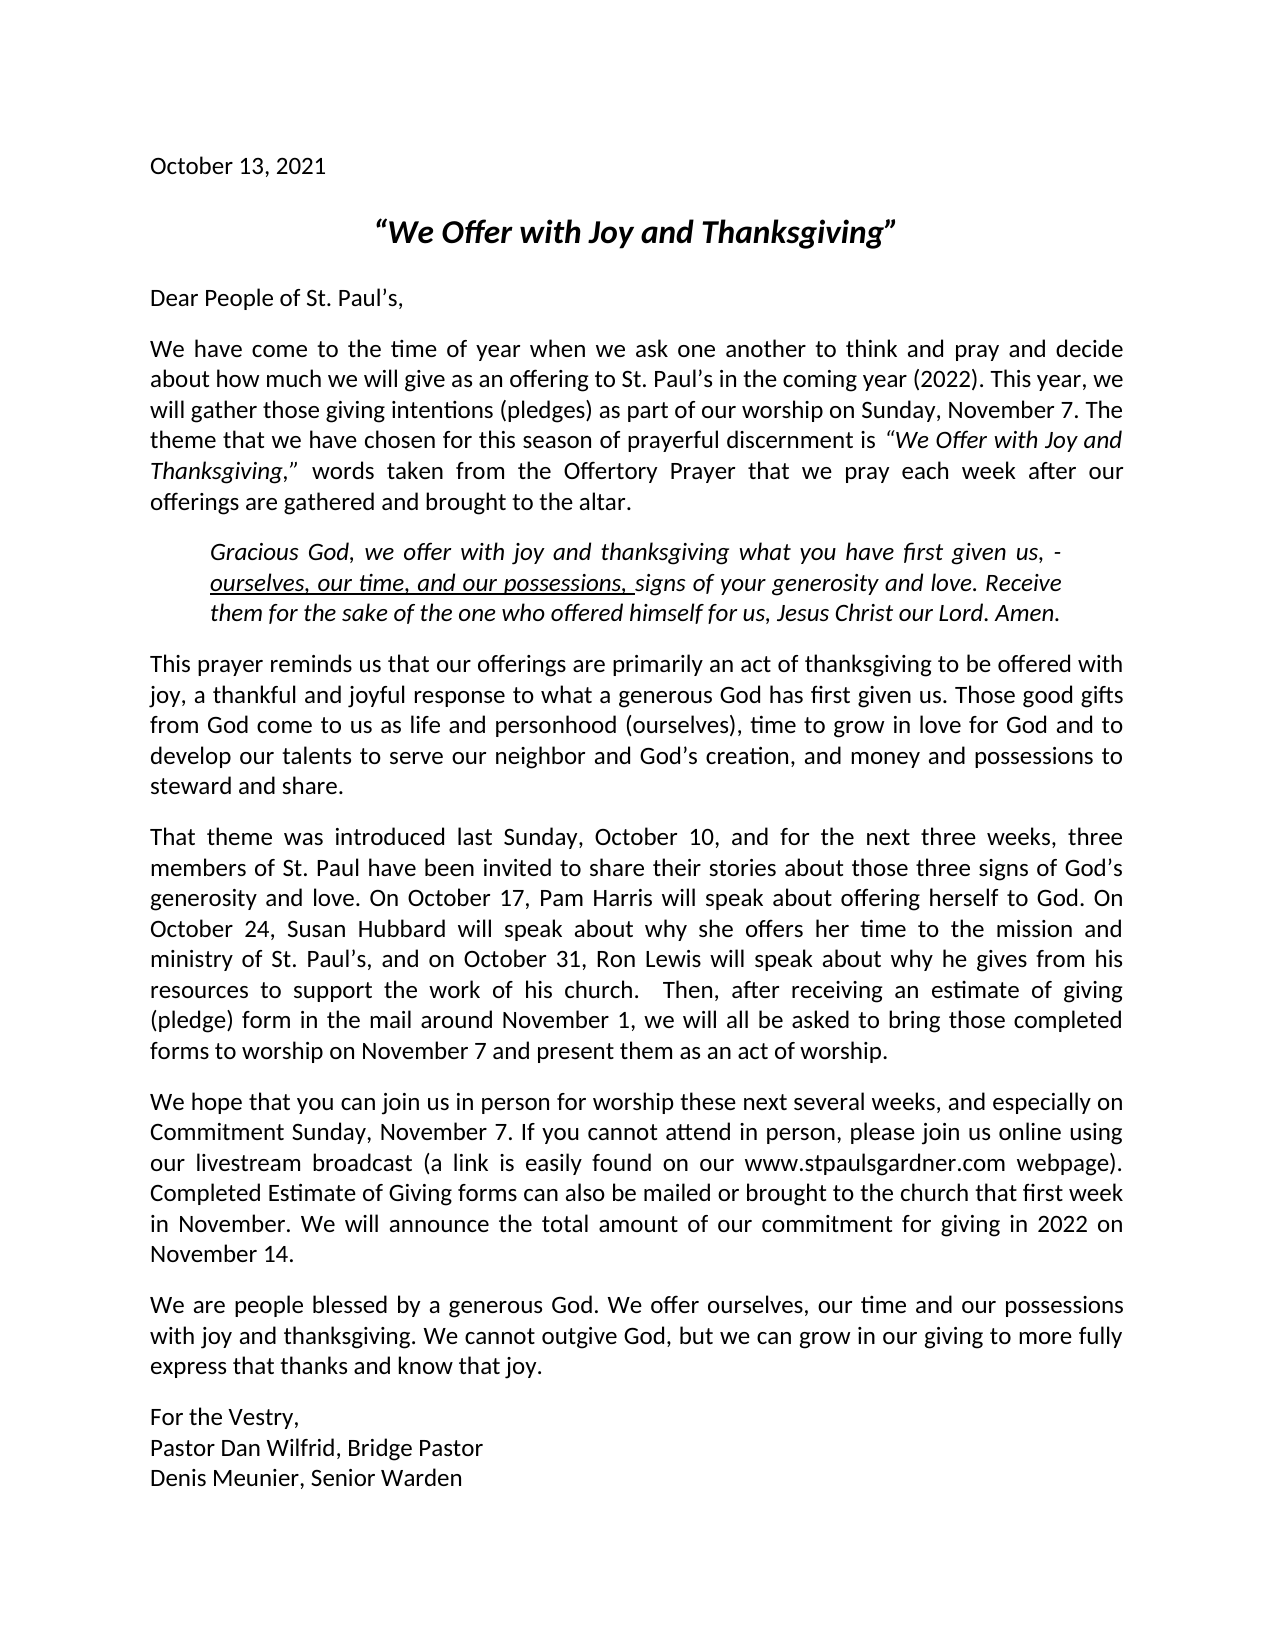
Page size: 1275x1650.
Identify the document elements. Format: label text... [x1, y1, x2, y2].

text “We Offer with Joy and Thanksgiving” [150, 211, 1125, 252]
text October 13, 2021 [150, 150, 1125, 181]
text This prayer reminds us that our offerings are primarily an act of thanksgiving to be offered with joy, a thankful and joyful response to what a generous God has first given us. Those good gifts from God come to us as life and personhood (ourselves), time to grow in love for God and to develop our talents to serve our neighbor and God’s creation, and money and possessions to steward and share. [150, 648, 1125, 801]
text For the Vestry, [150, 1401, 1125, 1432]
text Pastor Dan Wilfrid, Bridge Pastor [150, 1432, 1125, 1462]
text We have come to the time of year when we ask one another to think and pray and decide about how much we will give as an offering to St. Paul’s in the coming year (2022). This year, we will gather those giving intentions (pledges) as part of our worship on Sunday, November 7. The theme that we have chosen for this season of prayerful discernment is “We Offer with Joy and Thanksgiving,” words taken from the Offertory Prayer that we pray each week after our offerings are gathered and brought to the altar. [150, 333, 1125, 516]
text Dear People of St. Paul’s, [150, 282, 1125, 313]
text Denis Meunier, Senior Warden [150, 1462, 1125, 1493]
text We hope that you can join us in person for worship these next several weeks, and especially on Commitment Sunday, November 7. If you cannot attend in person, please join us online using our livestream broadcast (a link is easily found on our www.stpaulsgardner.com webpage). Completed Estimate of Giving forms can also be mailed or brought to the church that first week in November. We will announce the total amount of our commitment for giving in 2022 on November 14. [150, 1086, 1125, 1269]
text We are people blessed by a generous God. We offer ourselves, our time and our possessions with joy and thanksgiving. We cannot outgive God, but we can grow in our giving to more fully express that thanks and know that joy. [150, 1289, 1125, 1381]
text Gracious God, we offer with joy and thanksgiving what you have first given us, - ourselves, our time, and our possessions, signs of your generosity and love. Receive them for the sake of the one who offered himself for us, Jesus Christ our Lord. Amen. [210, 537, 1065, 628]
text That theme was introduced last Sunday, October 10, and for the next three weeks, three members of St. Paul have been invited to share their stories about those three signs of God’s generosity and love. On October 17, Pam Harris will speak about offering herself to God. On October 24, Susan Hubbard will speak about why she offers her time to the mission and ministry of St. Paul’s, and on October 31, Ron Lewis will speak about why he gives from his resources to support the work of his church. Then, after receiving an estimate of giving (pledge) form in the mail around November 1, we will all be asked to bring those completed forms to worship on November 7 and present them as an act of worship. [150, 821, 1125, 1066]
